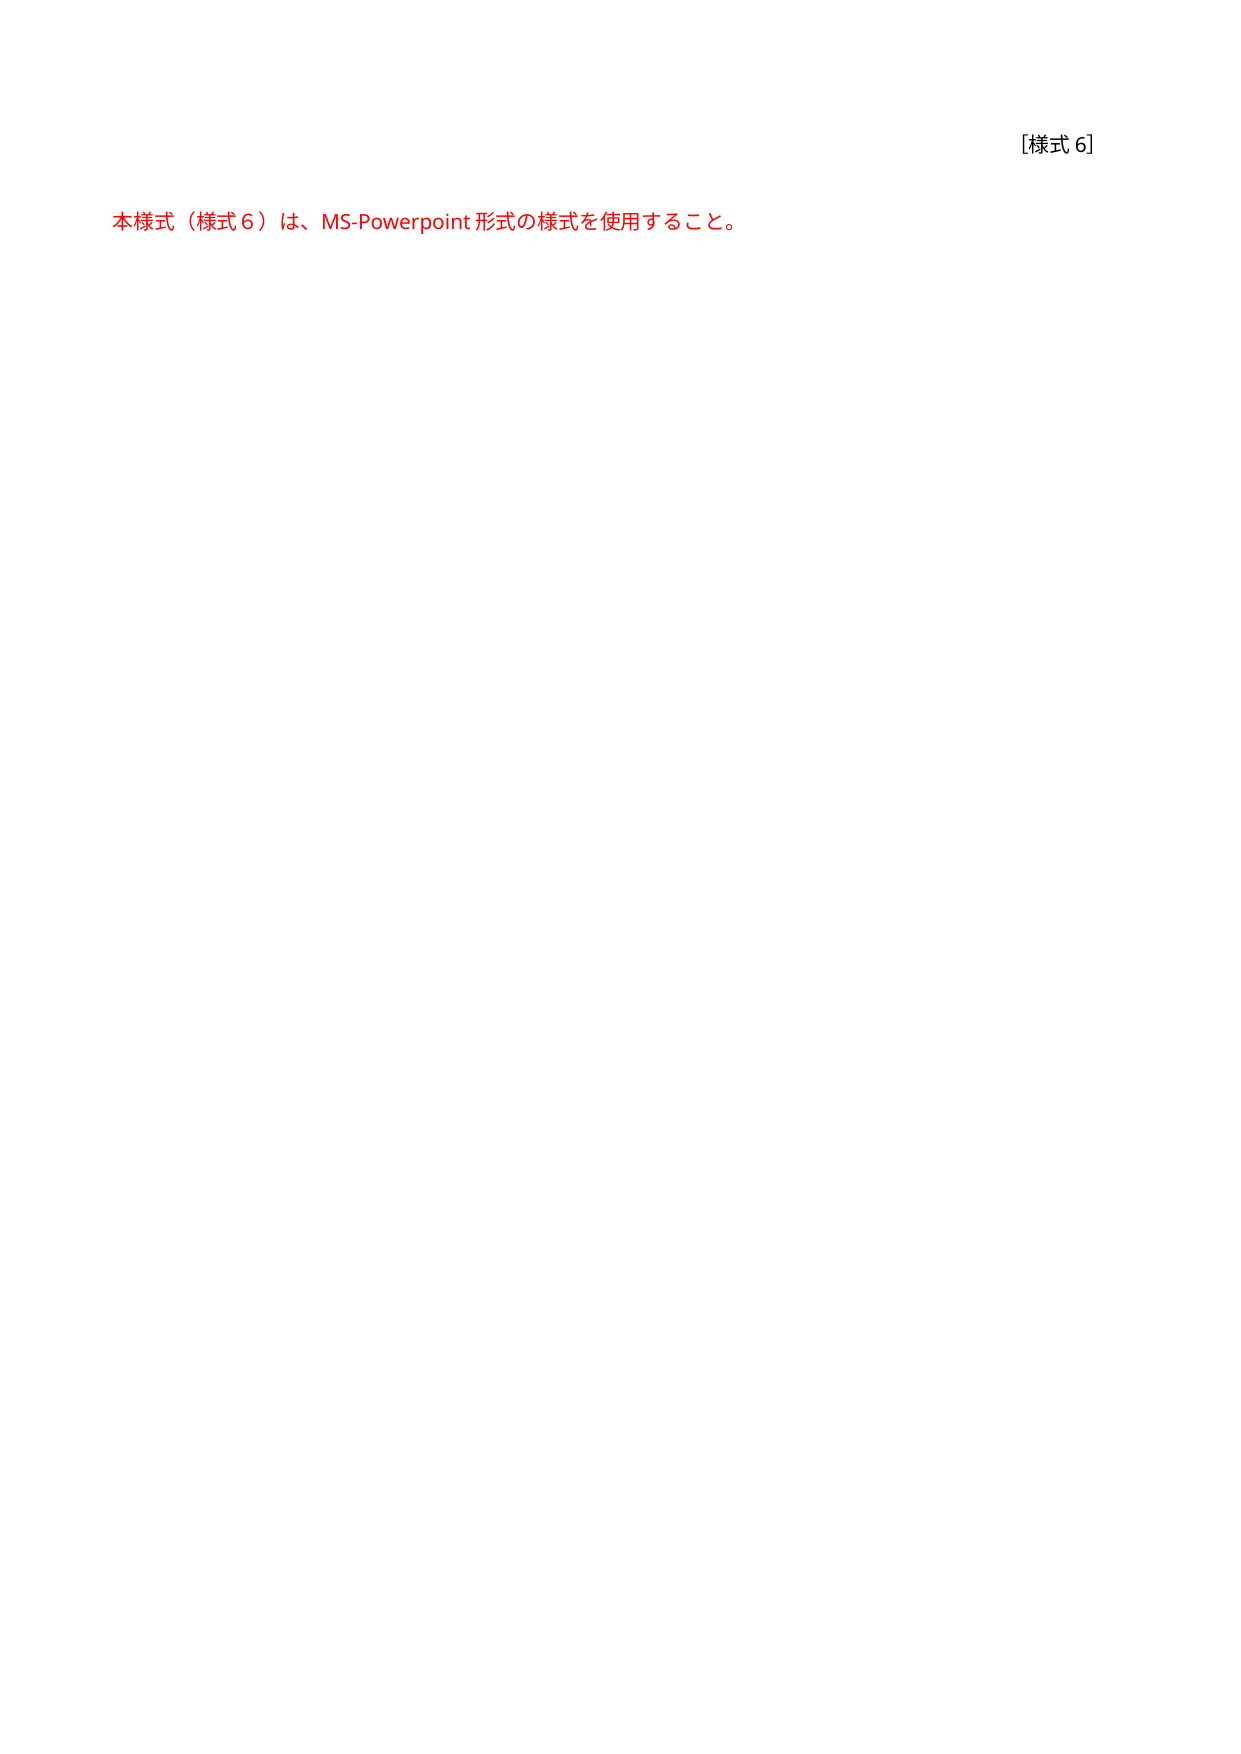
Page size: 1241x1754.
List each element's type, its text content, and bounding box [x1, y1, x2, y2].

text 本様式（様式６）は、MS-Powerpoint形式の様式を使用すること。 [112, 202, 1128, 239]
